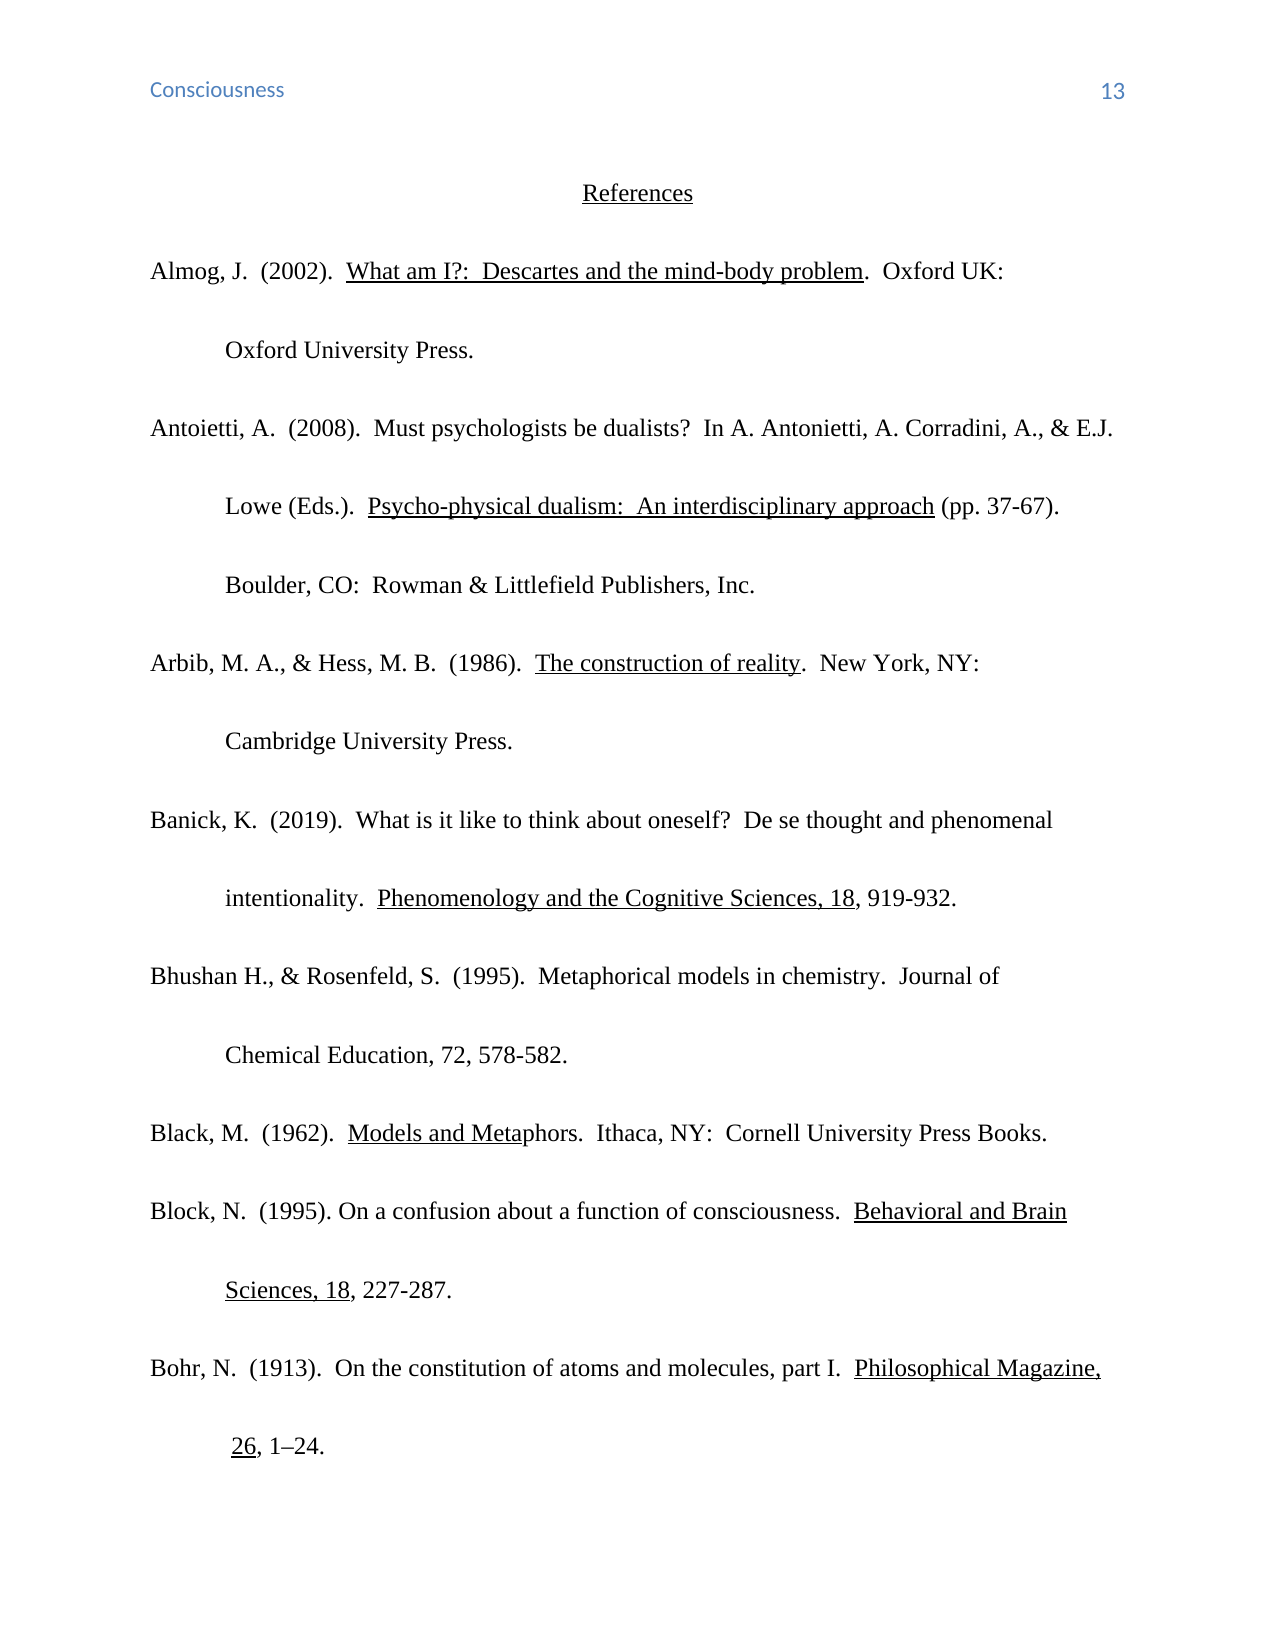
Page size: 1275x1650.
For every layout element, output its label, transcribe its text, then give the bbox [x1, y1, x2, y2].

text Bhushan H., & Rosenfeld, S. (1995). Metaphorical models in chemistry. Journal of [150, 961, 1125, 990]
text Oxford University Press. [150, 335, 1125, 363]
text Almog, J. (2002). What am I?: Descartes and the mind-body problem. Oxford UK: [150, 256, 1125, 285]
text Cambridge University Press. [150, 726, 1125, 755]
text Sciences, 18, 227-287. [150, 1275, 1125, 1303]
text Block, N. (1995). On a confusion about a function of consciousness. Behavioral and Brain [150, 1196, 1125, 1225]
text Banick, K. (2019). What is it like to think about oneself? De se thought and phenomenal [150, 805, 1125, 833]
text Chemical Education, 72, 578-582. [150, 1040, 1125, 1068]
text Arbib, M. A., & Hess, M. B. (1986). The construction of reality. New York, NY: [150, 648, 1125, 677]
text intentionality. Phenomenology and the Cognitive Sciences, 18, 919-932. [150, 883, 1125, 912]
text References [150, 178, 1125, 207]
text Lowe (Eds.). Psycho-physical dualism: An interdisciplinary approach (pp. 37-67). [150, 491, 1125, 520]
text Antoietti, A. (2008). Must psychologists be dualists? In A. Antonietti, A. Corradini, A., & E.J. [150, 413, 1125, 442]
text 26, 1–24. [150, 1431, 1125, 1460]
text Black, M. (1962). Models and Metaphors. Ithaca, NY: Cornell University Press Books. [150, 1118, 1125, 1147]
text Bohr, N. (1913). On the constitution of atoms and molecules, part I. Philosophical Magazine, [150, 1353, 1125, 1382]
text Boulder, CO: Rowman & Littlefield Publishers, Inc. [150, 570, 1125, 598]
